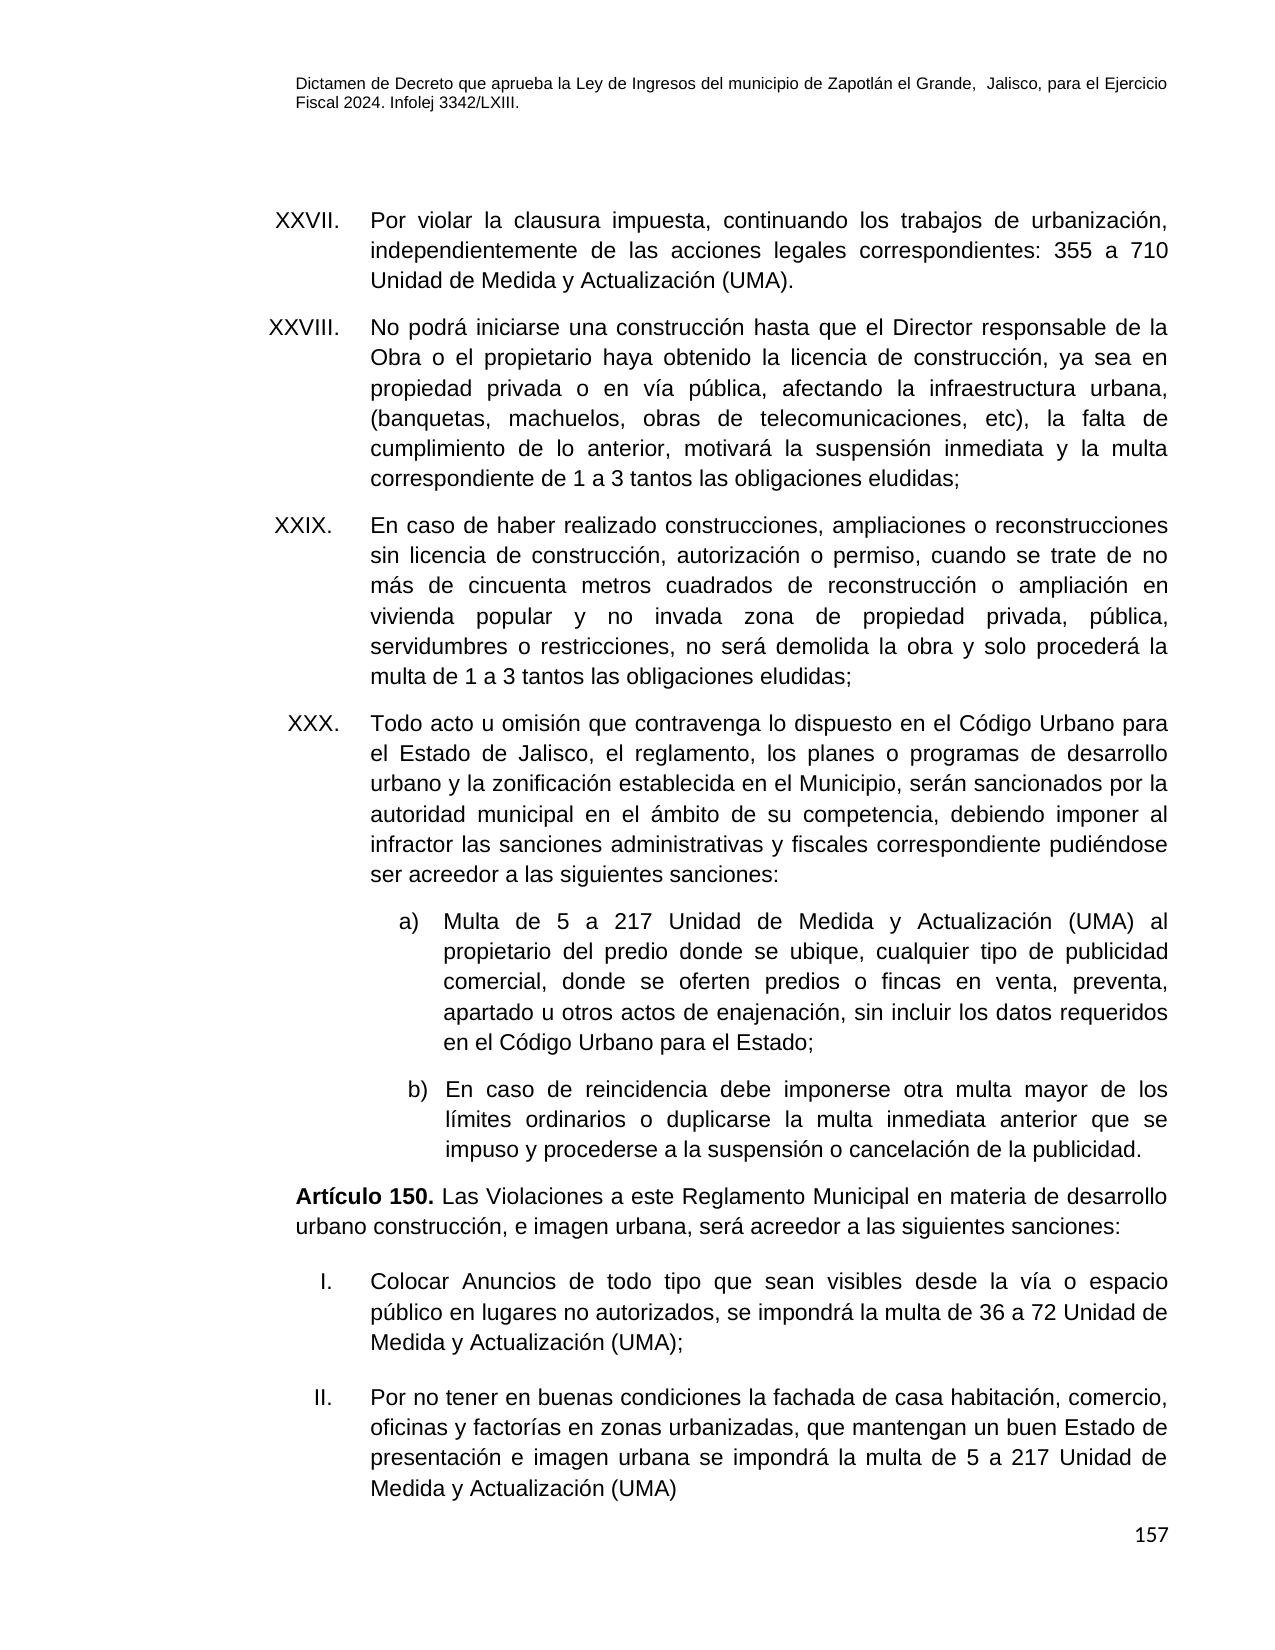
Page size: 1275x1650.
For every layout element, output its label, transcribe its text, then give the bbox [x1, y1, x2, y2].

text Artículo 150. Las Violaciones a este Reglamento Municipal en materia de desarrollo urbano construcción, e imagen urbana, será acreedor a las siguientes sanciones: [295, 1183, 1169, 1239]
list En caso de haber realizado construcciones, ampliaciones o reconstrucciones sin licencia de construcción, autorización o permiso, cuando se trate de no más de cincuenta metros cuadrados de reconstrucción o ampliación en vivienda popular y no invada zona de propiedad privada, pública, servidumbres o restricciones, no será demolida la obra y solo procederá la multa de 1 a 3 tantos las obligaciones eludidas; [333, 512, 1169, 689]
list Por no tener en buenas condiciones la fachada de casa habitación, comercio, oficinas y factorías en zonas urbanizadas, que mantengan un buen Estado de presentación e imagen urbana se impondrá la multa de 5 a 217 Unidad de Medida y Actualización (UMA) [333, 1384, 1169, 1501]
list No podrá iniciarse una construcción hasta que el Director responsable de la Obra o el propietario haya obtenido la licencia de construcción, ya sea en propiedad privada o en vía pública, afectando la infraestructura urbana, (banquetas, machuelos, obras de telecomunicaciones, etc), la falta de cumplimiento de lo anterior, motivará la suspensión inmediata y la multa correspondiente de 1 a 3 tantos las obligaciones eludidas; [340, 314, 1169, 491]
list En caso de reincidencia debe imponerse otra multa mayor de los límites ordinarios o duplicarse la multa inmediata anterior que se impuso y procederse a la suspensión o cancelación de la publicidad. [408, 1076, 1169, 1162]
list Todo acto u omisión que contravenga lo dispuesto en el Código Urbano para el Estado de Jalisco, el reglamento, los planes o programas de desarrollo urbano y la zonificación establecida en el Municipio, serán sancionados por la autoridad municipal en el ámbito de su competencia, debiendo imponer al infractor las sanciones administrativas y fiscales correspondiente pudiéndose ser acreedor a las siguientes sanciones: [340, 710, 1169, 887]
list Multa de 5 a 217 Unidad de Medida y Actualización (UMA) al propietario del predio donde se ubique, cualquier tipo de publicidad comercial, donde se oferten predios o fincas en venta, preventa, apartado u otros actos de enajenación, sin incluir los datos requeridos en el Código Urbano para el Estado; [399, 908, 1169, 1055]
list Colocar Anuncios de todo tipo que sean visibles desde la vía o espacio público en lugares no autorizados, se impondrá la multa de 36 a 72 Unidad de Medida y Actualización (UMA); [333, 1268, 1169, 1355]
list Por violar la clausura impuesta, continuando los trabajos de urbanización, independientemente de las acciones legales correspondientes: 355 a 710 Unidad de Medida y Actualización (UMA). [340, 207, 1169, 293]
